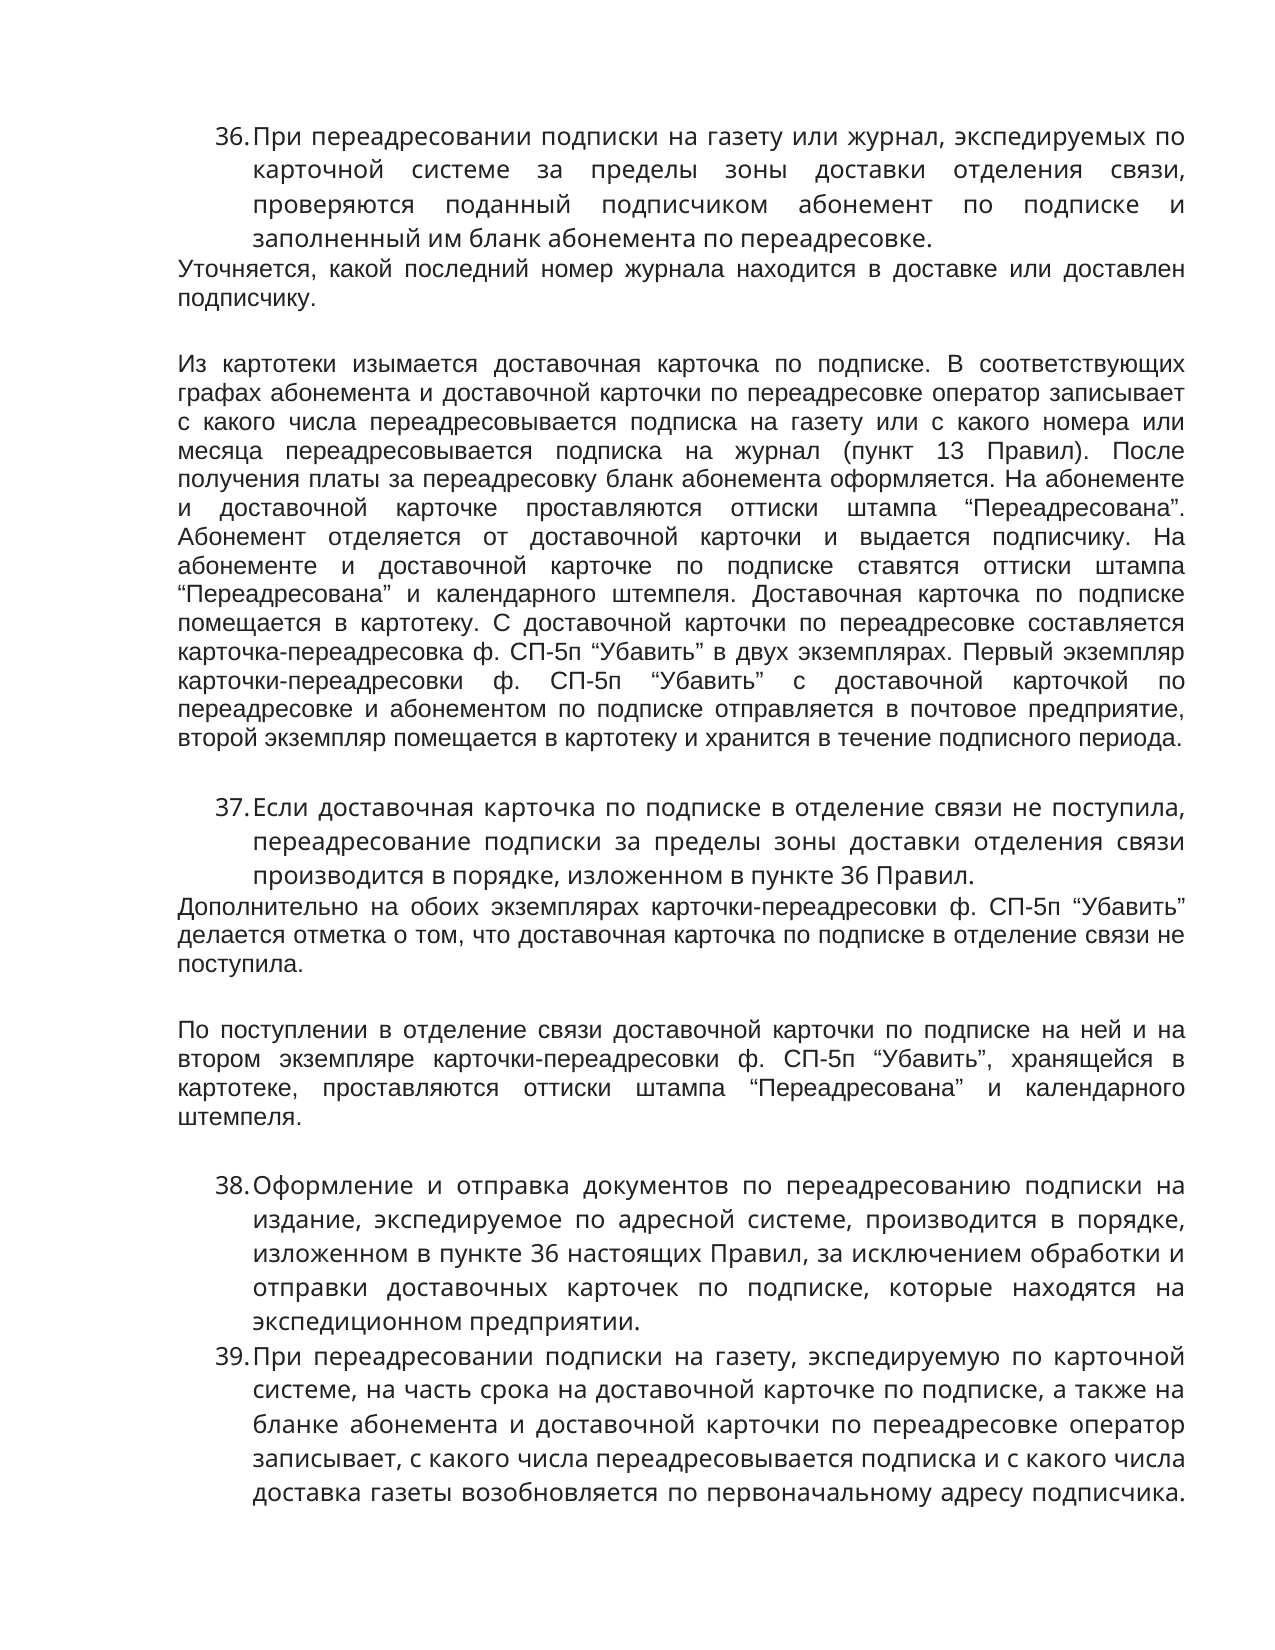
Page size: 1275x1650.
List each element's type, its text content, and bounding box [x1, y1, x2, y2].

text Дополнительно на обоих экземплярах карточки-переадресовки ф. СП-5п “Убавить” делается отметка о том, что доставочная карточка по подписке в отделение связи не поступила. [177, 892, 1186, 978]
list Оформление и отправка документов по переадресованию подписки на издание, экспедируемое по адресной системе, производится в порядке, изложенном в пункте 36 настоящих Правил, за исключением обработки и отправки доставочных карточек по подписке, которые находятся на экспедиционном предприятии. [215, 1168, 1186, 1338]
list Если доставочная карточка по подписке в отделение связи не поступила, переадресование подписки за пределы зоны доставки отделения связи производится в порядке, изложенном в пункте 36 Правил. [215, 789, 1186, 892]
list При переадресовании подписки на газету или журнал, экспедируемых по карточной системе за пределы зоны доставки отделения связи, проверяются поданный подписчиком абонемент по подписке и заполненный им бланк абонемента по переадресовке. [215, 118, 1186, 254]
text Из картотеки изымается доставочная карточка по подписке. В соответствующих графах абонемента и доставочной карточки по переадресовке оператор записывает с какого числа переадресовывается подписка на газету или с какого номера или месяца переадресовывается подписка на журнал (пункт 13 Правил). После получения платы за переадресовку бланк абонемента оформляется. На абонементе и доставочной карточке проставляются оттиски штампа “Переадресована”. Абонемент отделяется от доставочной карточки и выдается подписчику. На абонементе и доставочной карточке по подписке ставятся оттиски штампа “Переадресована” и календарного штемпеля. Доставочная карточка по подписке помещается в картотеку. С доставочной карточки по переадресовке составляется карточка-переадресовка ф. СП-5п “Убавить” в двух экземплярах. Первый экземпляр карточки-переадресовки ф. СП-5п “Убавить” с доставочной карточкой по переадресовке и абонементом по подписке отправляется в почтовое предприятие, второй экземпляр помещается в картотеку и хранится в течение подписного периода. [177, 349, 1186, 752]
text По поступлении в отделение связи доставочной карточки по подписке на ней и на втором экземпляре карточки-переадресовки ф. СП-5п “Убавить”, хранящейся в картотеке, проставляются оттиски штампа “Переадресована” и календарного штемпеля. [177, 1015, 1186, 1130]
text Уточняется, какой последний номер журнала находится в доставке или доставлен подписчику. [177, 254, 1186, 312]
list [215, 1338, 1186, 1508]
